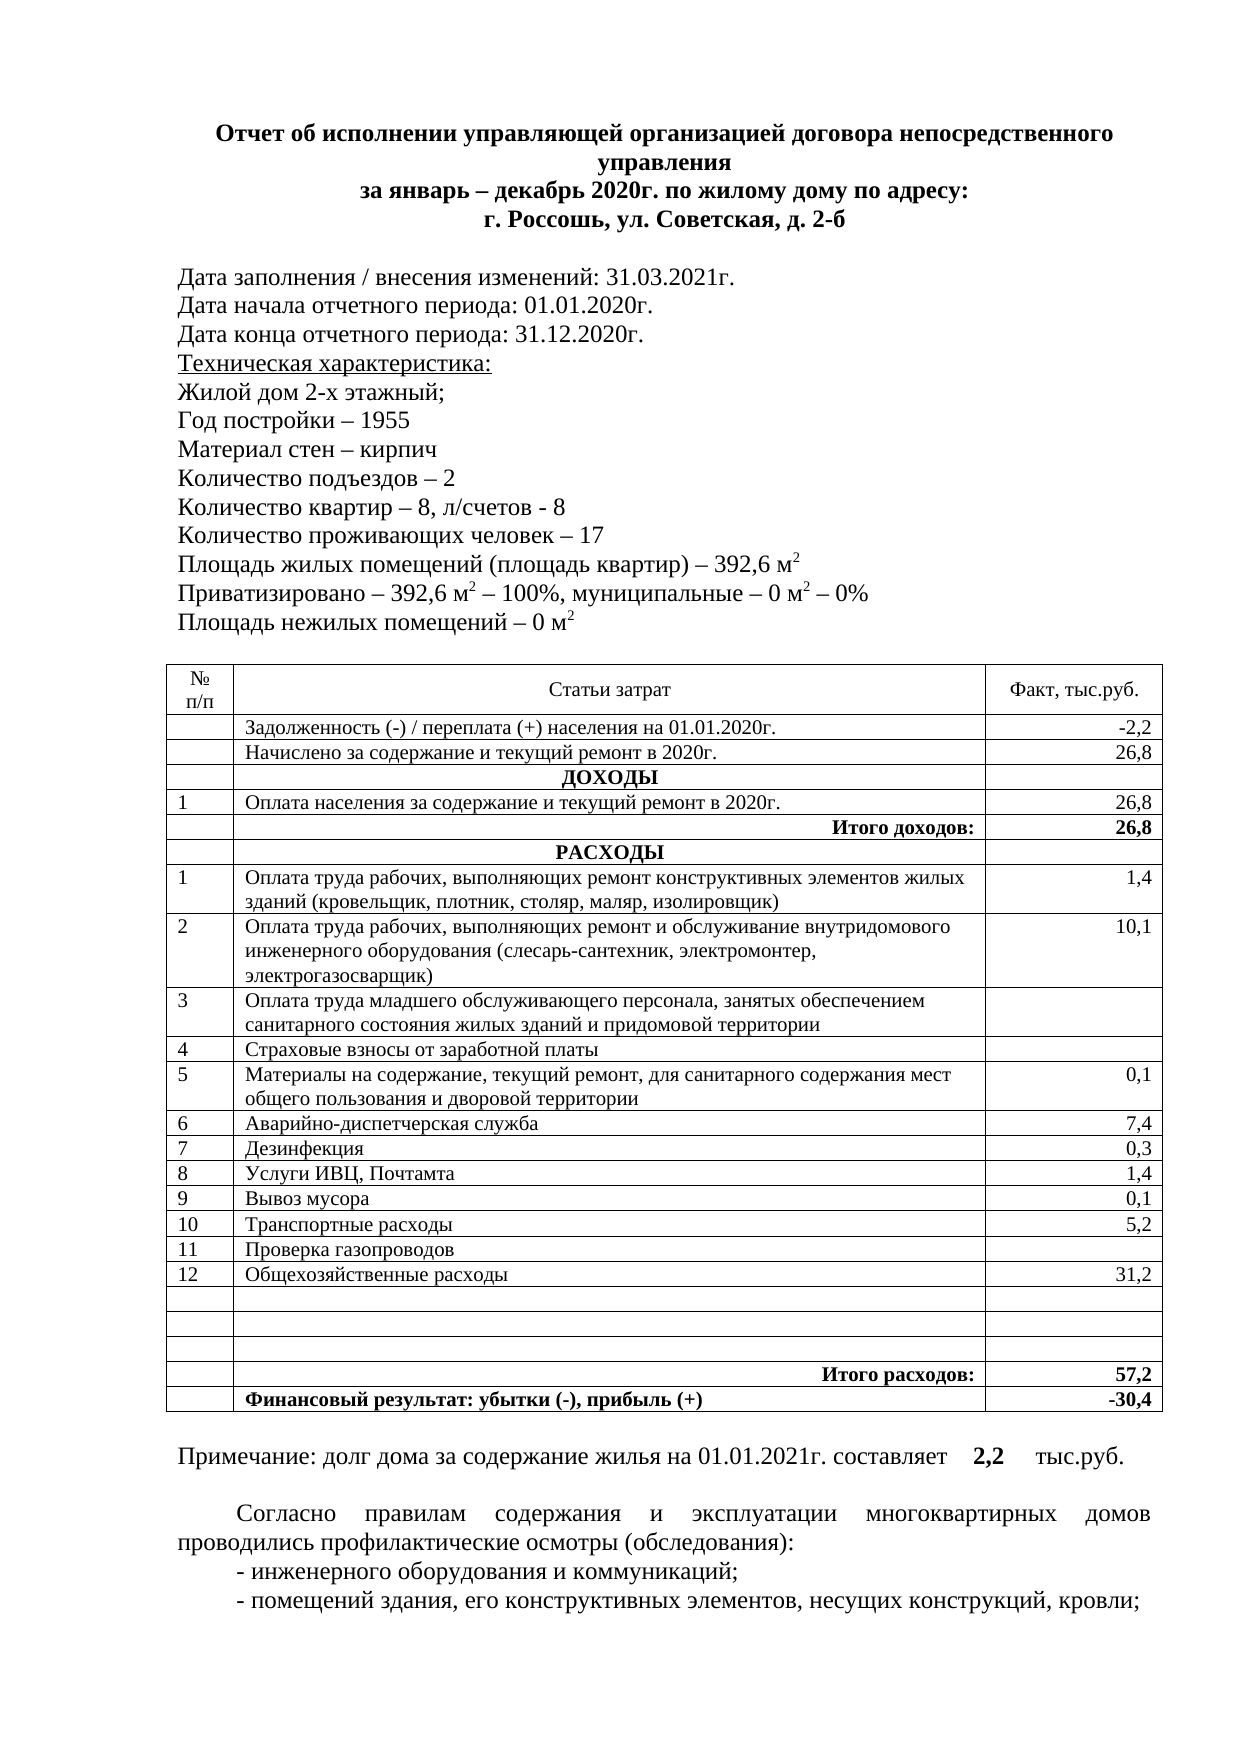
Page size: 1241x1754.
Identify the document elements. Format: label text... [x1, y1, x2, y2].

table_cell РАСХОДЫ [234, 840, 985, 864]
text Дата заполнения / внесения изменений: 31.03.2021г. [177, 262, 1152, 291]
table_cell [167, 1287, 233, 1311]
table_cell 1,4 [986, 1161, 1162, 1185]
table_cell Оплата труда рабочих, выполняющих ремонт конструктивных элементов жилых зданий (кровельщик, плотник, столяр, маляр, изолировщик) [234, 865, 985, 913]
table_cell Оплата труда младшего обслуживающего персонала, занятых обеспечением санитарного состояния жилых зданий и придомовой территории [234, 988, 985, 1036]
table_cell 0,3 [986, 1136, 1162, 1160]
table_cell -30,4 [986, 1387, 1162, 1411]
text Техническая характеристика: [177, 348, 1152, 377]
table_cell Начислено за содержание и текущий ремонт в 2020г. [234, 740, 985, 764]
table_cell 8 [167, 1161, 233, 1185]
table_cell 31,2 [986, 1262, 1162, 1286]
table_cell 7,4 [986, 1111, 1162, 1135]
table_cell Дезинфекция [234, 1136, 985, 1160]
table_cell Вывоз мусора [234, 1186, 985, 1210]
table_cell [234, 1312, 985, 1336]
table_cell 26,8 [986, 815, 1162, 839]
table_cell Общехозяйственные расходы [234, 1262, 985, 1286]
table_cell [167, 1312, 233, 1336]
text Дата конца отчетного периода: 31.12.2020г. [177, 319, 1152, 348]
text Жилой дом 2-х этажный; [177, 377, 1152, 406]
table_cell Услуги ИВЦ, Почтамта [234, 1161, 985, 1185]
text Примечание: долг дома за содержание жилья на 01.01.2021г. составляет 2,2 тыс.руб. [177, 1441, 1152, 1470]
table_cell [986, 988, 1162, 1036]
table_cell [167, 1337, 233, 1361]
table_cell [234, 1287, 985, 1311]
table_cell [167, 740, 233, 764]
table_cell [986, 840, 1162, 864]
table_cell 7 [167, 1136, 233, 1160]
text Площадь жилых помещений (площадь квартир) – 392,6 м2 [177, 549, 1152, 578]
table_cell 26,8 [986, 740, 1162, 764]
table_cell [986, 1237, 1162, 1261]
text Год постройки – 1955 [177, 406, 1152, 434]
text Площадь нежилых помещений – 0 м2 [177, 607, 1152, 636]
table_cell [167, 1362, 233, 1386]
table_cell 1 [167, 865, 233, 913]
table_cell 6 [167, 1111, 233, 1135]
table_header № п/п [167, 665, 233, 713]
table_cell Задолженность (-) / переплата (+) населения на 01.01.2020г. [234, 715, 985, 739]
table_cell [986, 1312, 1162, 1336]
table_cell [986, 1037, 1162, 1061]
text г. Россошь, ул. Советская, д. 2-б [177, 204, 1152, 233]
table_cell Оплата труда рабочих, выполняющих ремонт и обслуживание внутридомового инженерного оборудования (слесарь-сантехник, электромонтер, электрогазосварщик) [234, 914, 985, 987]
table_header Факт, тыс.руб. [986, 665, 1162, 713]
table_cell Страховые взносы от заработной платы [234, 1037, 985, 1061]
table_cell 0,1 [986, 1186, 1162, 1210]
table_cell Итого расходов: [234, 1362, 985, 1386]
table_cell [986, 1337, 1162, 1361]
text Согласно правилам содержания и эксплуатации многоквартирных домов проводились профилактические осмотры (обследования): [177, 1498, 1152, 1556]
text Приватизировано – 392,6 м2 – 100%, муниципальные – 0 м2 – 0% [177, 578, 1152, 607]
table_cell 10,1 [986, 914, 1162, 987]
table_cell Итого доходов: [234, 815, 985, 839]
table_cell Проверка газопроводов [234, 1237, 985, 1261]
table_cell [167, 840, 233, 864]
text - помещений здания, его конструктивных элементов, несущих конструкций, кровли; [177, 1585, 1152, 1613]
table_cell 11 [167, 1237, 233, 1261]
table_cell 5,2 [986, 1211, 1162, 1236]
table_cell 0,1 [986, 1062, 1162, 1110]
table_cell ДОХОДЫ [234, 765, 985, 789]
table_cell [986, 1287, 1162, 1311]
table_cell Финансовый результат: убытки (-), прибыль (+) [234, 1387, 985, 1411]
table_cell -2,2 [986, 715, 1162, 739]
table_cell 5 [167, 1062, 233, 1110]
text Отчет об исполнении управляющей организацией договора непосредственного управления [177, 118, 1152, 176]
table_cell 26,8 [986, 790, 1162, 814]
table_cell Аварийно-диспетчерская служба [234, 1111, 985, 1135]
table_cell 12 [167, 1262, 233, 1286]
text за январь – декабрь 2020г. по жилому дому по адресу: [177, 176, 1152, 204]
table_cell 1 [167, 790, 233, 814]
table_cell 2 [167, 914, 233, 987]
text Количество проживающих человек – 17 [177, 521, 1152, 549]
table_cell Транспортные расходы [234, 1211, 985, 1236]
table_cell [167, 1387, 233, 1411]
table_cell [986, 765, 1162, 789]
table_cell [234, 1337, 985, 1361]
text - инженерного оборудования и коммуникаций; [177, 1556, 1152, 1585]
table_cell 1,4 [986, 865, 1162, 913]
text Количество квартир – 8, л/счетов - 8 [177, 492, 1152, 521]
table_cell 3 [167, 988, 233, 1036]
table_cell 57,2 [986, 1362, 1162, 1386]
text Материал стен – кирпич [177, 434, 1152, 463]
text Дата начала отчетного периода: 01.01.2020г. [177, 291, 1152, 319]
table_cell Оплата населения за содержание и текущий ремонт в 2020г. [234, 790, 985, 814]
table_cell [167, 815, 233, 839]
table_cell 9 [167, 1186, 233, 1210]
table_cell [167, 715, 233, 739]
table_cell 10 [167, 1211, 233, 1236]
text Количество подъездов – 2 [177, 463, 1152, 492]
table_cell 4 [167, 1037, 233, 1061]
table_cell Материалы на содержание, текущий ремонт, для санитарного содержания мест общего пользования и дворовой территории [234, 1062, 985, 1110]
table_header Статьи затрат [234, 665, 985, 713]
table_cell [167, 765, 233, 789]
